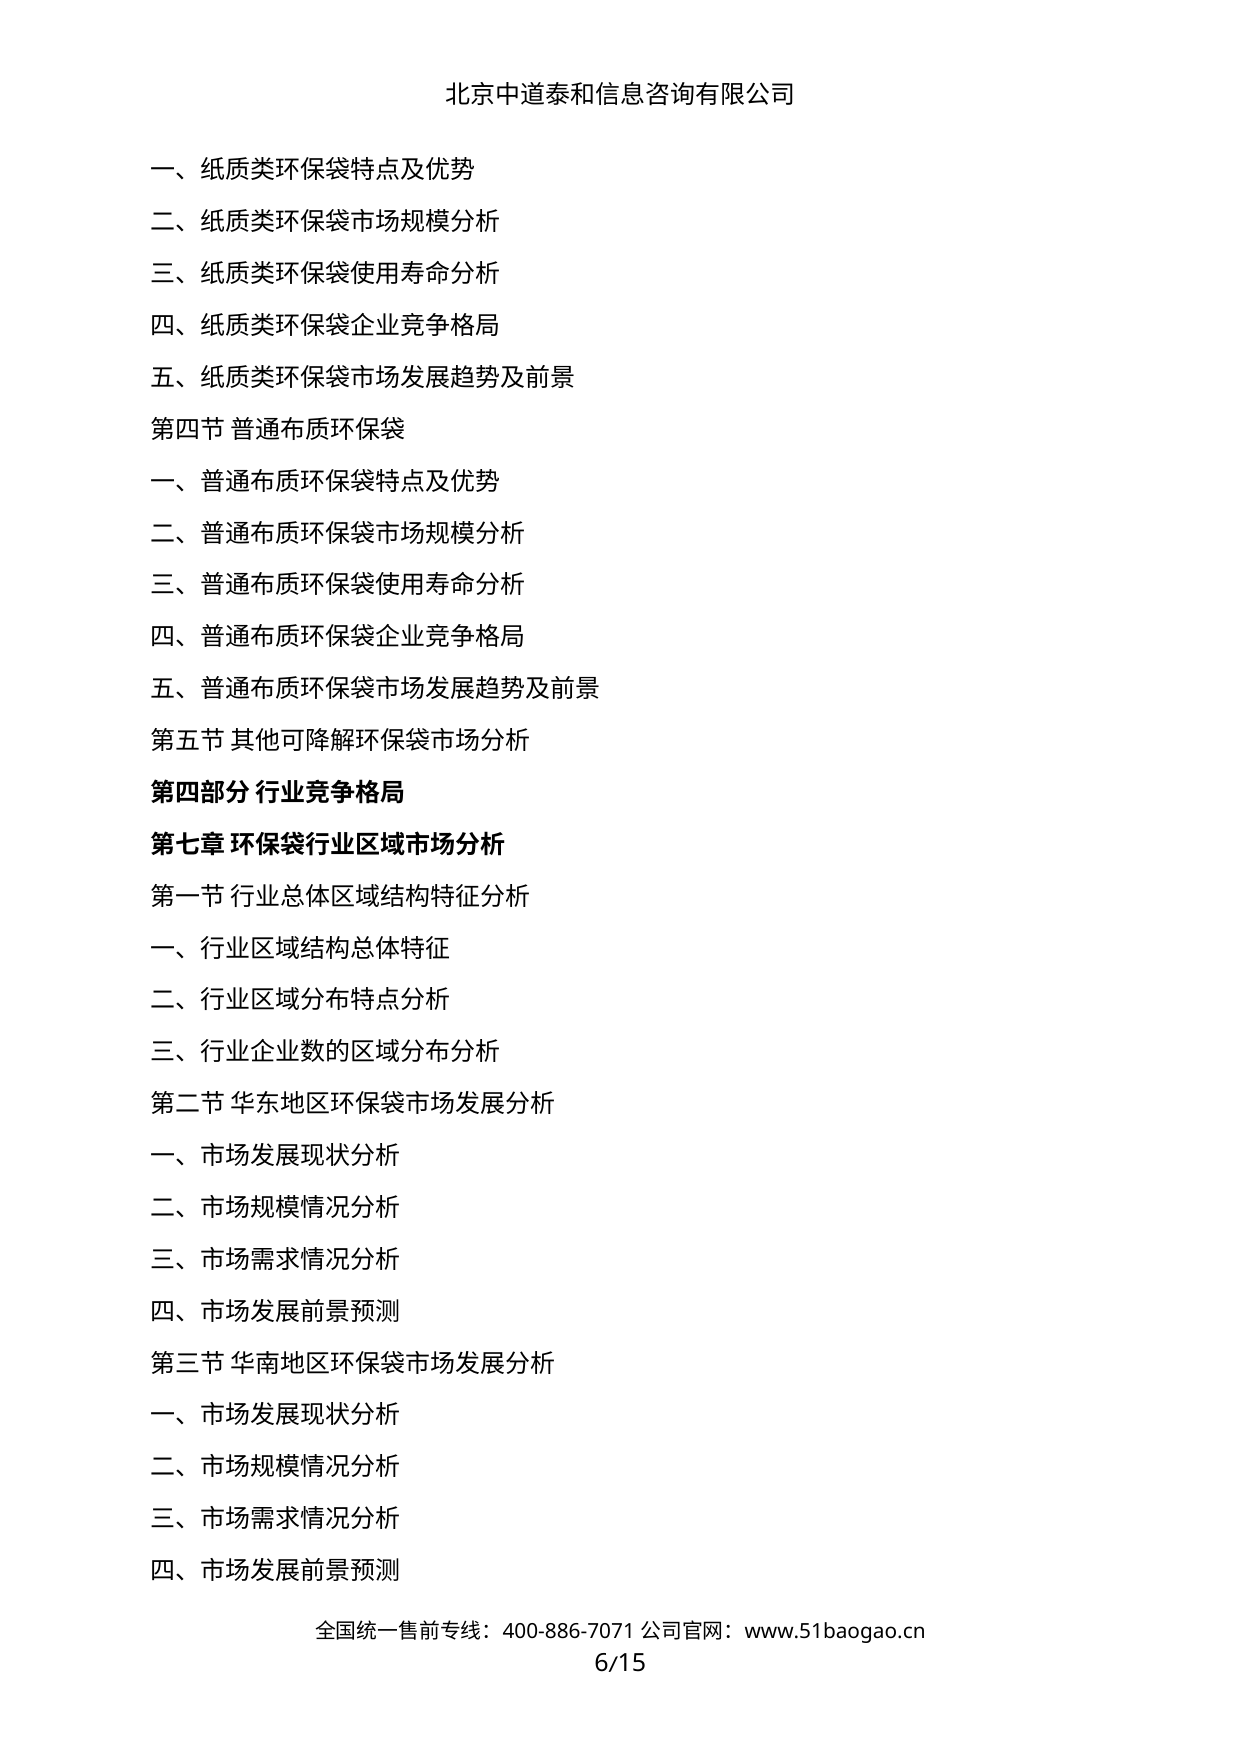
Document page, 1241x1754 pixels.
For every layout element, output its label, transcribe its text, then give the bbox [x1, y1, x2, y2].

text 四、市场发展前景预测 [150, 1551, 1090, 1587]
text 一、市场发展现状分析 [150, 1136, 1090, 1172]
text 二、普通布质环保袋市场规模分析 [150, 513, 1090, 549]
text 四、市场发展前景预测 [150, 1291, 1090, 1327]
text 二、市场规模情况分析 [150, 1187, 1090, 1224]
text 二、行业区域分布特点分析 [150, 980, 1090, 1016]
text 第五节 其他可降解环保袋市场分析 [150, 721, 1090, 757]
text 三、纸质类环保袋使用寿命分析 [150, 254, 1090, 290]
text 一、纸质类环保袋特点及优势 [150, 150, 1090, 186]
text 一、普通布质环保袋特点及优势 [150, 461, 1090, 497]
text 三、市场需求情况分析 [150, 1239, 1090, 1276]
text 四、普通布质环保袋企业竞争格局 [150, 617, 1090, 653]
text 三、行业企业数的区域分布分析 [150, 1032, 1090, 1068]
text 第二节 华东地区环保袋市场发展分析 [150, 1084, 1090, 1120]
text 三、市场需求情况分析 [150, 1499, 1090, 1535]
text 四、纸质类环保袋企业竞争格局 [150, 306, 1090, 342]
text 五、纸质类环保袋市场发展趋势及前景 [150, 357, 1090, 394]
text 第七章 环保袋行业区域市场分析 [150, 824, 1090, 861]
text 一、市场发展现状分析 [150, 1395, 1090, 1431]
text 二、市场规模情况分析 [150, 1447, 1090, 1483]
text 二、纸质类环保袋市场规模分析 [150, 202, 1090, 238]
text 一、行业区域结构总体特征 [150, 928, 1090, 964]
text 第四节 普通布质环保袋 [150, 409, 1090, 446]
text 第一节 行业总体区域结构特征分析 [150, 876, 1090, 912]
text 三、普通布质环保袋使用寿命分析 [150, 565, 1090, 601]
text 第三节 华南地区环保袋市场发展分析 [150, 1343, 1090, 1379]
text 五、普通布质环保袋市场发展趋势及前景 [150, 669, 1090, 705]
text 第四部分 行业竞争格局 [150, 772, 1090, 809]
